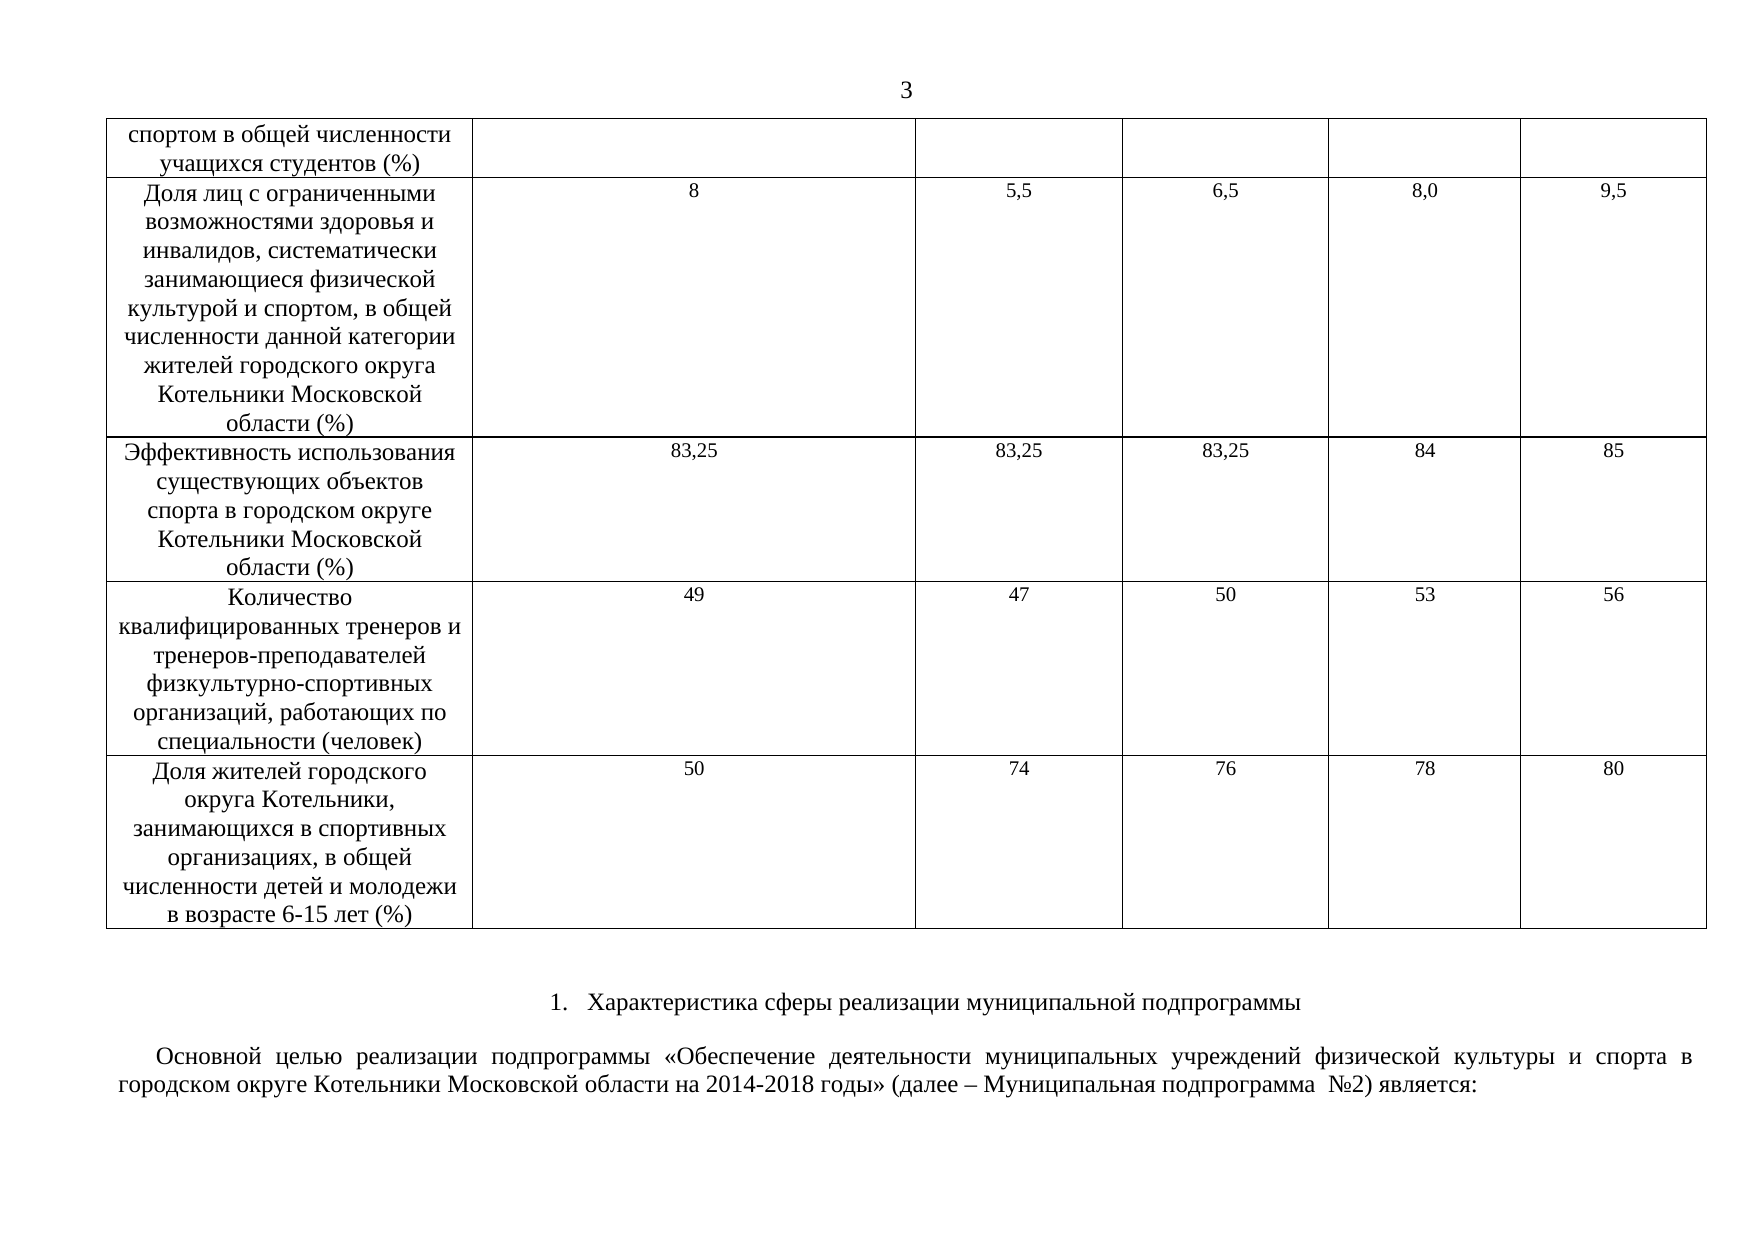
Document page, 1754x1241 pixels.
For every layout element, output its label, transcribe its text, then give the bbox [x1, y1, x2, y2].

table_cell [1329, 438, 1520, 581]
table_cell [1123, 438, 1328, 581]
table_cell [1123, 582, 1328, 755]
text Основной целью реализации подпрограммы «Обеспечение деятельности муниципальных учреждений физической культуры и спорта в городском округе Котельники Московской области на 2014-2018 годы» (далее – Муниципальная подпрограмма №2) является: [118, 1041, 1695, 1098]
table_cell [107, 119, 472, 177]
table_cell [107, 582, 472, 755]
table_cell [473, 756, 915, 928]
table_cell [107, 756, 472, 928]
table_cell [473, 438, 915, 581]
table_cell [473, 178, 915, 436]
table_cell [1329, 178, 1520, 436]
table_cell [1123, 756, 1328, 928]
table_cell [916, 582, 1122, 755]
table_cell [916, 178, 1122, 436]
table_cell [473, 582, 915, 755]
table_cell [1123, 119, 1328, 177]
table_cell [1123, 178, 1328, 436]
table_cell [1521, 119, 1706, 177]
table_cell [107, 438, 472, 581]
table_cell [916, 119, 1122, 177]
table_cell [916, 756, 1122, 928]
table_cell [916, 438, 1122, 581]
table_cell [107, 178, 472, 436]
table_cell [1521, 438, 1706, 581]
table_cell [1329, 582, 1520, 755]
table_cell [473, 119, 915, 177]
list Характеристика сферы реализации муниципальной подпрограммы [156, 987, 1695, 1016]
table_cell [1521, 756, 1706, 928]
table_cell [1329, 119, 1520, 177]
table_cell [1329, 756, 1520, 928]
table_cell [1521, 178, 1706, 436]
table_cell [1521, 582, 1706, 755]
